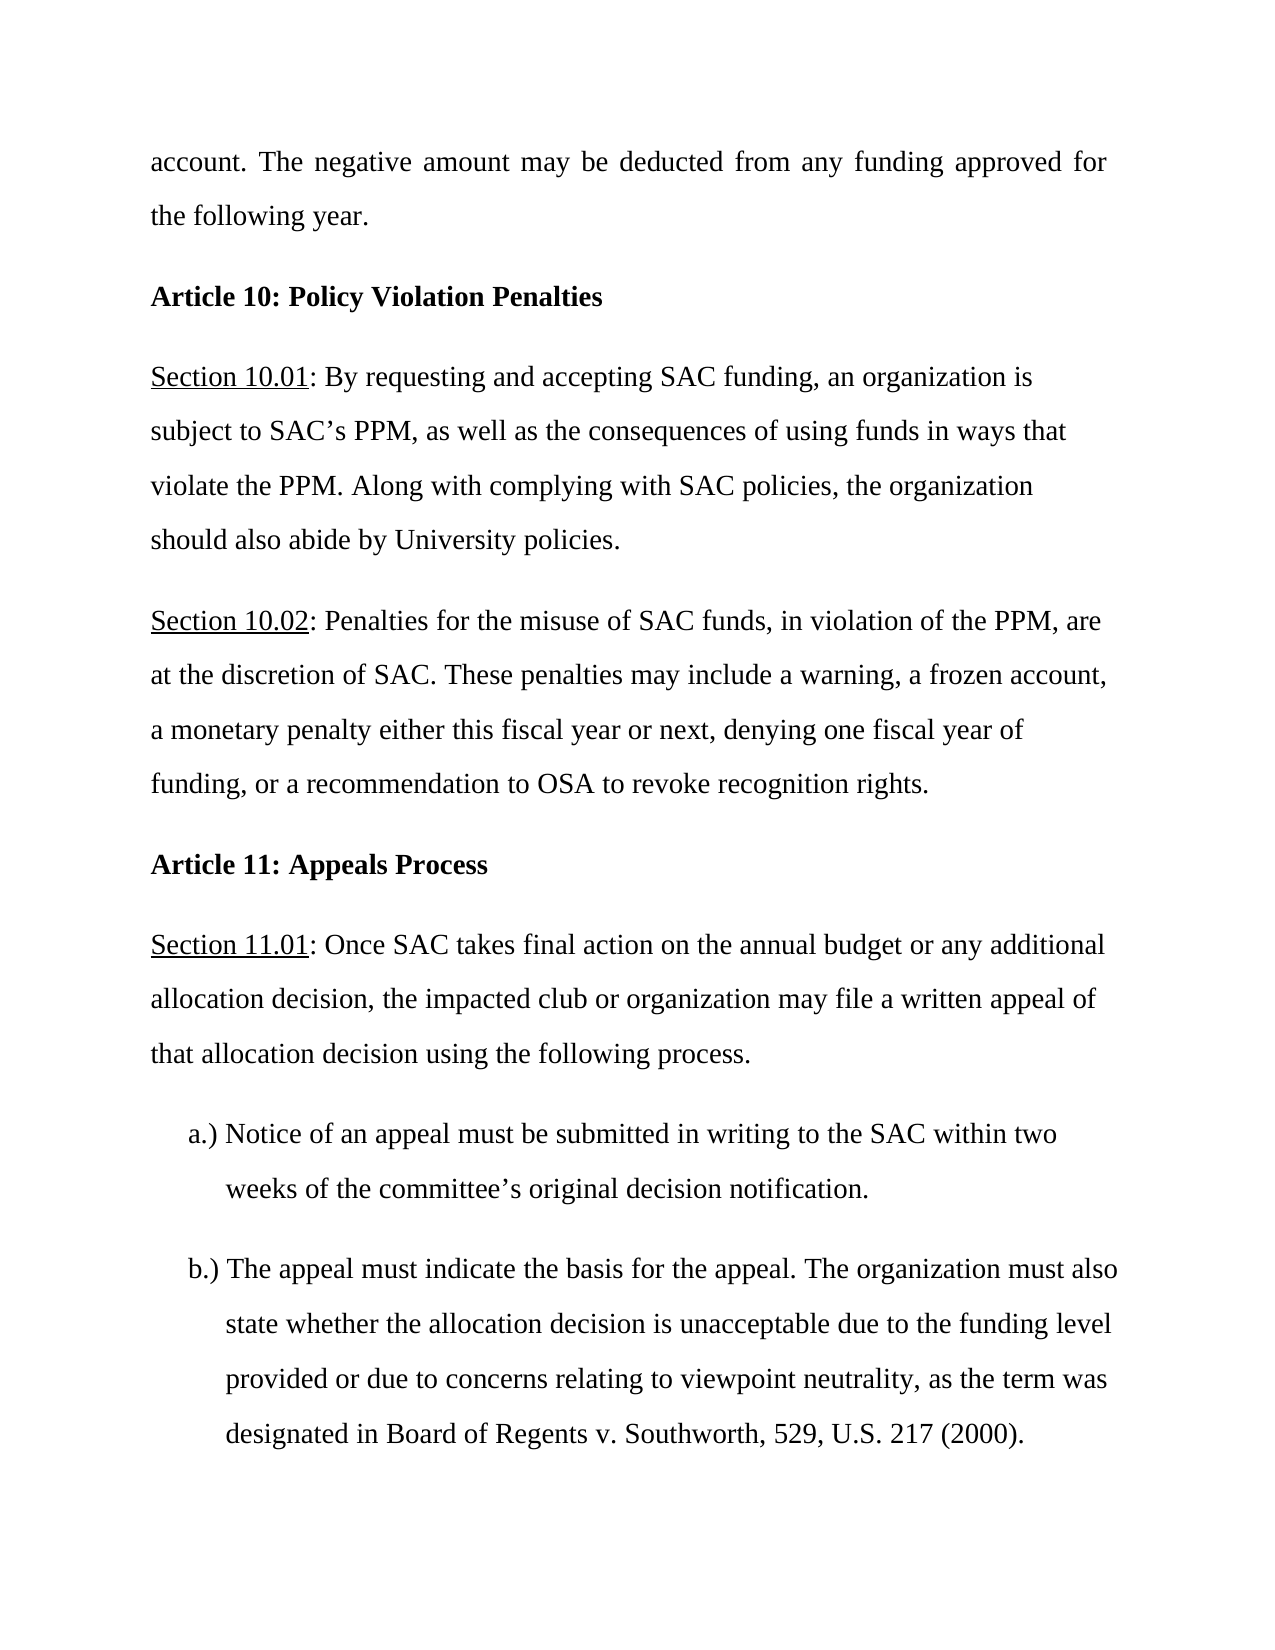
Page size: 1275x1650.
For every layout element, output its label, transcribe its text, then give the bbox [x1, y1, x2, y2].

text Section 11.01: Once SAC takes final action on the annual budget or any additional allocation decision, the impacted club or organization may file a written appeal of that allocation decision using the following process. [150, 927, 1119, 1070]
text Section 10.02: Penalties for the misuse of SAC funds, in violation of the PPM, are at the discretion of SAC. These penalties may include a warning, a frozen account, a monetary penalty either this fiscal year or next, denying one fiscal year of funding, or a recommendation to OSA to revoke recognition rights. [150, 603, 1121, 800]
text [150, 144, 1106, 232]
text a.) Notice of an appeal must be submitted in writing to the SAC within two weeks of the committee’s original decision notification. [188, 1117, 1070, 1205]
text Article 11: Appeals Process [150, 847, 1137, 881]
text b.) The appeal must indicate the basis for the appeal. The organization must also state whether the allocation decision is unacceptable due to the funding level provided or due to concerns relating to viewpoint neutrality, as the term was designated in Board of Regents v. Southworth, 529, U.S. 217 (2000). [188, 1252, 1130, 1450]
text Article 10: Policy Violation Penalties [150, 279, 1137, 312]
text Section 10.01: By requesting and accepting SAC funding, an organization is subject to SAC’s PPM, as well as the consequences of using funds in ways that violate the PPM. Along with complying with SAC policies, the organization should also abide by University policies. [150, 359, 1080, 556]
